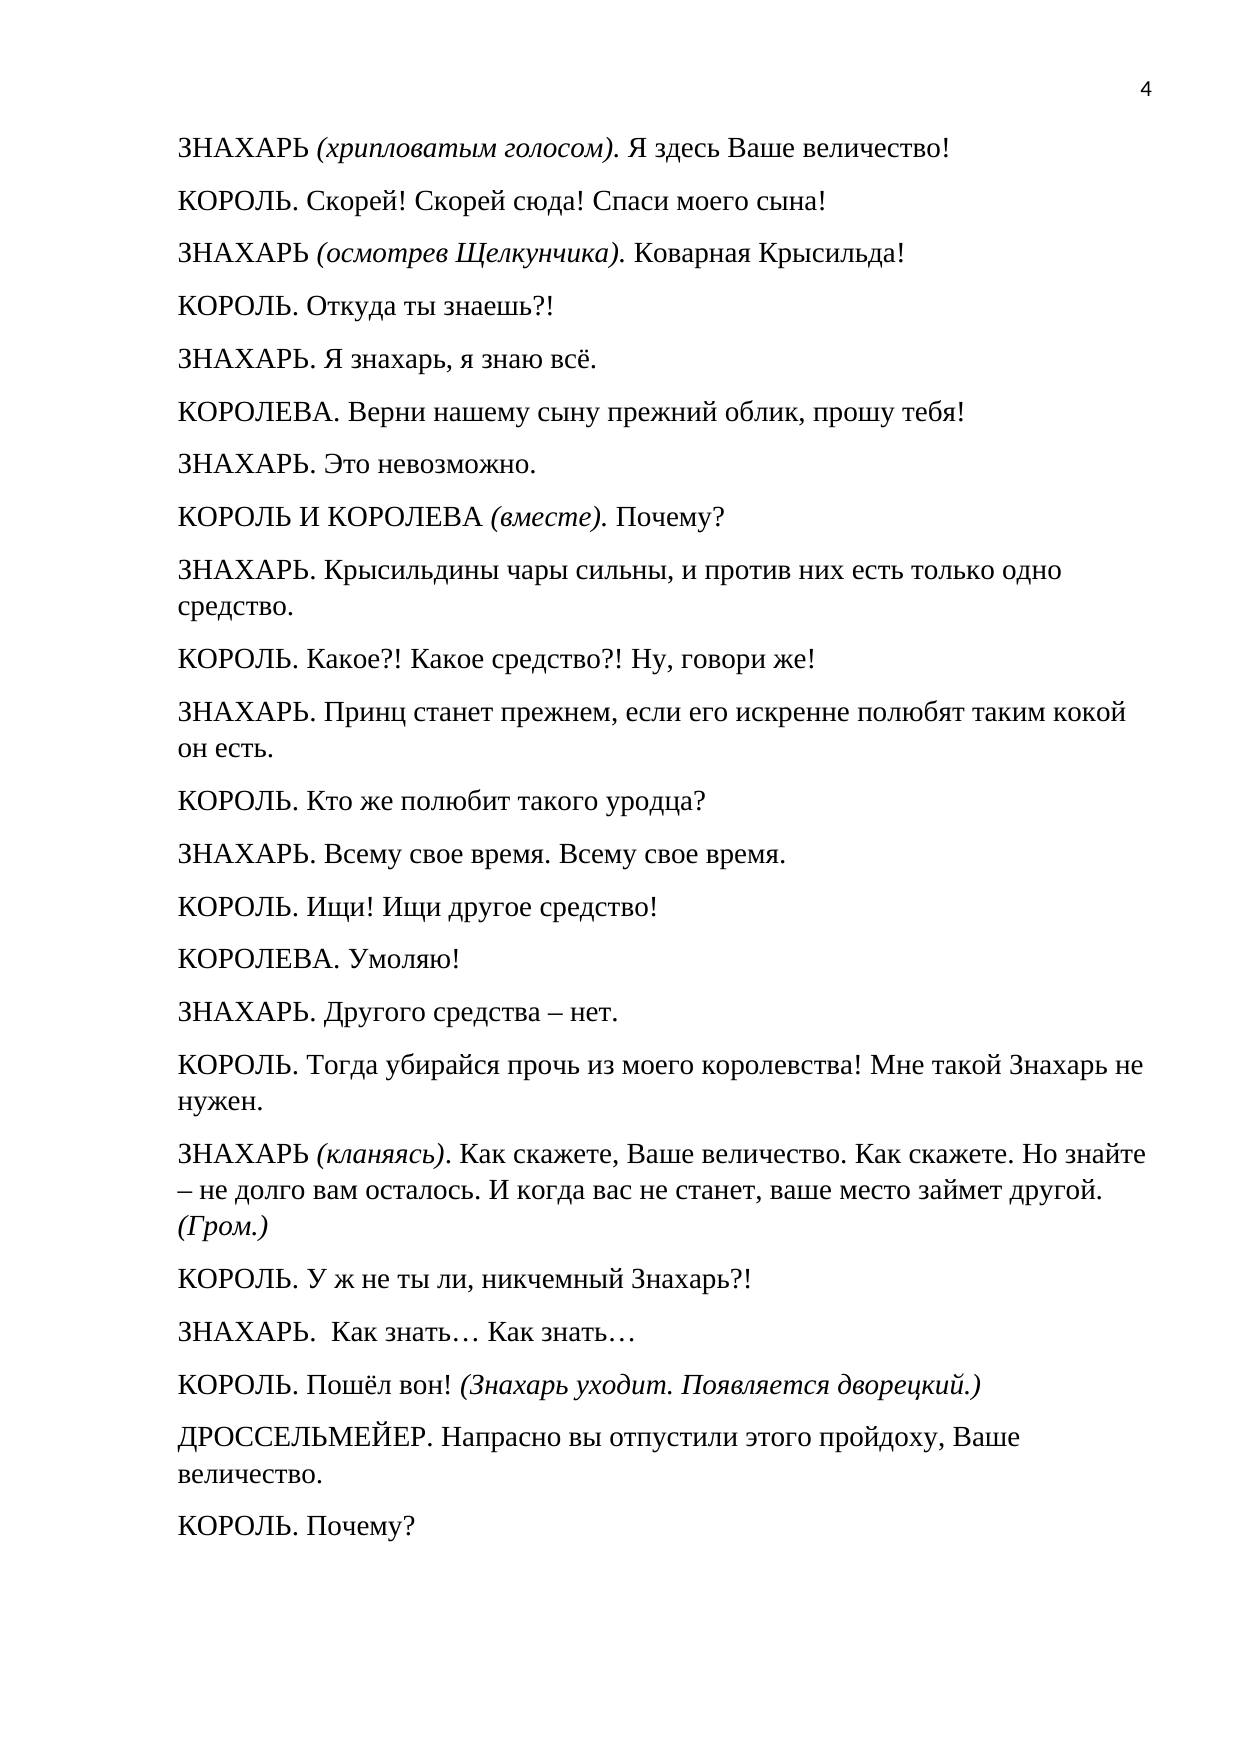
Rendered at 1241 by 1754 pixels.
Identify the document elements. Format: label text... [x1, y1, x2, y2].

text КОРОЛЬ. Пошёл вон! (Знахарь уходит. Появляется дворецкий.) [177, 1367, 1152, 1400]
text ЗНАХАРЬ. Это невозможно. [177, 447, 1152, 480]
text ЗНАХАРЬ. Другого средства – нет. [177, 994, 1152, 1028]
text КОРОЛЬ. Тогда убирайся прочь из моего королевства! Мне такой Знахарь не нужен. [177, 1047, 1152, 1117]
text ЗНАХАРЬ. Как знать… Как знать… [177, 1314, 1152, 1347]
text КОРОЛЬ. У ж не ты ли, никчемный Знахарь?! [177, 1261, 1152, 1295]
text КОРОЛЬ. Какое?! Какое средство?! Ну, говори же! [177, 641, 1152, 675]
text КОРОЛЕВА. Умоляю! [177, 941, 1152, 975]
text КОРОЛЬ. Откуда ты знаешь?! [177, 288, 1152, 322]
text ЗНАХАРЬ (кланяясь). Как скажете, Ваше величество. Как скажете. Но знайте – не долго вам осталось. И когда вас не станет, ваше место займет другой. (Гром.) [177, 1136, 1152, 1242]
text ЗНАХАРЬ. Я знахарь, я знаю всё. [177, 341, 1152, 374]
text ЗНАХАРЬ. Принц станет прежнем, если его искренне полюбят таким кокой он есть. [177, 694, 1152, 764]
text ЗНАХАРЬ. Крысильдины чары сильны, и против них есть только одно средство. [177, 552, 1152, 622]
text ДРОССЕЛЬМЕЙЕР. Напрасно вы отпустили этого пройдоху, Ваше величество. [177, 1419, 1152, 1489]
text ЗНАХАРЬ. Всему свое время. Всему свое время. [177, 836, 1152, 869]
text КОРОЛЬ. Ищи! Ищи другое средство! [177, 889, 1152, 922]
text КОРОЛЬ И КОРОЛЕВА (вместе). Почему? [177, 499, 1152, 533]
text КОРОЛЬ. Кто же полюбит такого уродца? [177, 783, 1152, 817]
text КОРОЛЬ. Почему? [177, 1508, 1152, 1542]
text ЗНАХАРЬ (хрипловатым голосом). Я здесь Ваше величество! [177, 130, 1152, 163]
text ЗНАХАРЬ (осмотрев Щелкунчика). Коварная Крысильда! [177, 235, 1152, 269]
text КОРОЛЬ. Скорей! Скорей сюда! Спаси моего сына! [177, 183, 1152, 216]
text КОРОЛЕВА. Верни нашему сыну прежний облик, прошу тебя! [177, 394, 1152, 427]
